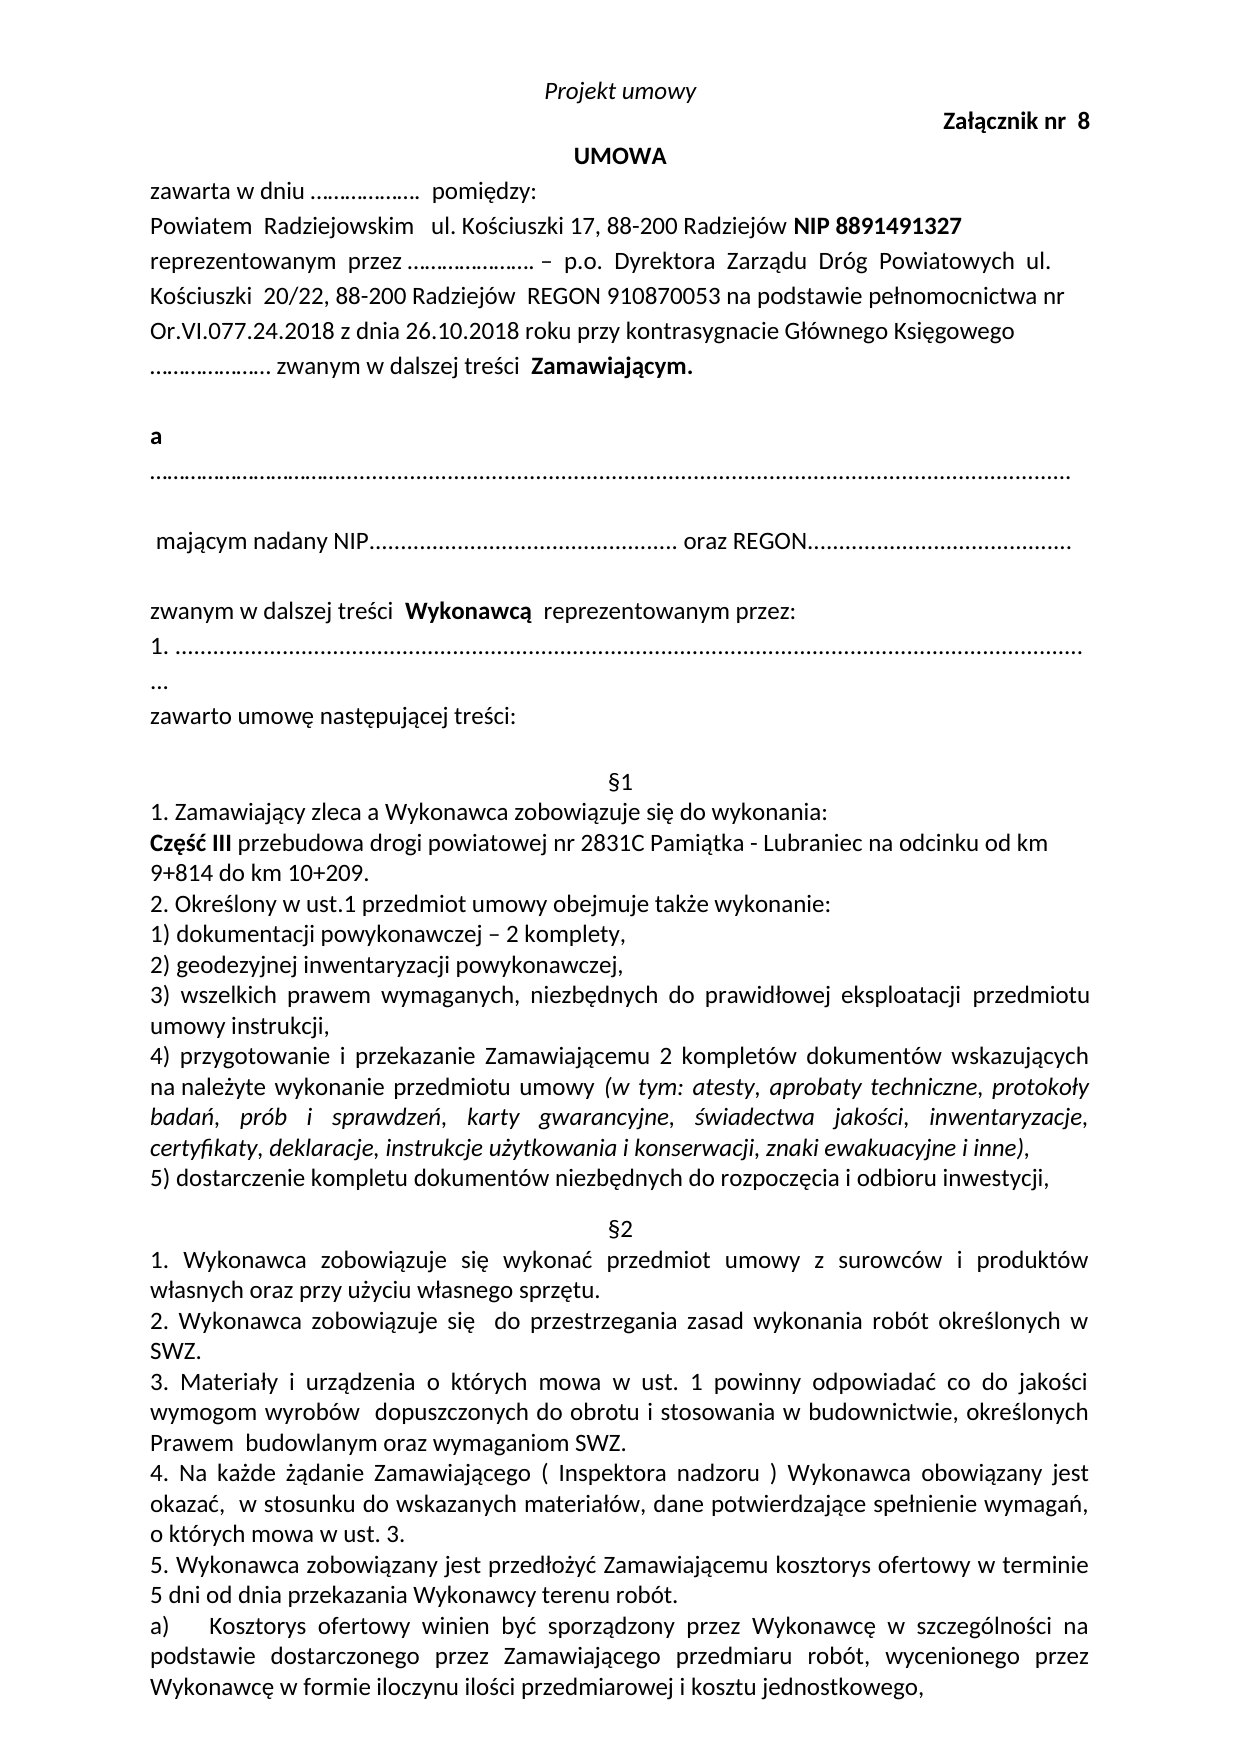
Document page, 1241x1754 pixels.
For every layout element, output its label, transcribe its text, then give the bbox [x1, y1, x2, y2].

text 3) wszelkich prawem wymaganych, niezbędnych do prawidłowej eksploatacji przedmiotu umowy instrukcji, [150, 979, 1090, 1040]
text a [150, 420, 1090, 451]
text 4) przygotowanie i przekazanie Zamawiającemu 2 kompletów dokumentów wskazujących na należyte wykonanie przedmiotu umowy (w tym: atesty, aprobaty techniczne, protokoły badań, prób i sprawdzeń, karty gwarancyjne, świadectwa jakości, inwentaryzacje, certyfikaty, deklaracje, instrukcje użytkowania i konserwacji, znaki ewakuacyjne i inne), [150, 1040, 1090, 1162]
text a) Kosztorys ofertowy winien być sporządzony przez Wykonawcę w szczególności na podstawie dostarczonego przez Zamawiającego przedmiaru robót, wycenionego przez Wykonawcę w formie iloczynu ilości przedmiarowej i kosztu jednostkowego, [150, 1610, 1090, 1702]
text Załącznik nr 8 [150, 105, 1090, 136]
list 2. Określony w ust.1 przedmiot umowy obejmuje także wykonanie: [150, 888, 1090, 918]
text 5) dostarczenie kompletu dokumentów niezbędnych do rozpoczęcia i odbioru inwestycji, [150, 1162, 1090, 1193]
text 5. Wykonawca zobowiązany jest przedłożyć Zamawiającemu kosztorys ofertowy w terminie 5 dni od dnia przekazania Wykonawcy terenu robót. [150, 1549, 1090, 1610]
text 2) geodezyjnej inwentaryzacji powykonawczej, [150, 949, 1090, 979]
text 1) dokumentacji powykonawczej – 2 komplety, [150, 918, 1090, 949]
list 1. Zamawiający zleca a Wykonawca zobowiązuje się do wykonania: [150, 796, 1090, 827]
text §2 [150, 1213, 1090, 1244]
text Część III przebudowa drogi powiatowej nr 2831C Pamiątka - Lubraniec na odcinku od km 9+814 do km 10+209. [150, 827, 1090, 888]
text zawarto umowę następującej treści: [150, 700, 1090, 731]
list Projekt umowy [150, 75, 1090, 105]
text §1 [150, 766, 1090, 796]
text …………………………….................................................................................................................... [150, 455, 1090, 486]
text 4. Na każde żądanie Zamawiającego ( Inspektora nadzoru ) Wykonawca obowiązany jest okazać, w stosunku do wskazanych materiałów, dane potwierdzające spełnienie wymagań, o których mowa w ust. 3. [150, 1457, 1090, 1549]
text 1. ................................................................................................................................................... [150, 630, 1090, 696]
text zwanym w dalszej treści Wykonawcą reprezentowanym przez: [150, 595, 1090, 626]
text zawarta w dniu ………………. pomiędzy: [150, 175, 1090, 206]
text mającym nadany NIP................................................. oraz REGON.......................................... [150, 525, 1090, 556]
text Powiatem Radziejowskim ul. Kościuszki 17, 88-200 Radziejów NIP 8891491327 reprezentowanym przez …………………. – p.o. Dyrektora Zarządu Dróg Powiatowych ul. Kościuszki 20/22, 88-200 Radziejów REGON 910870053 na podstawie pełnomocnictwa nr Or.VI.077.24.2018 z dnia 26.10.2018 roku przy kontrasygnacie Głównego Księgowego ………………… zwanym w dalszej treści Zamawiającym. [150, 210, 1090, 381]
text 1. Wykonawca zobowiązuje się wykonać przedmiot umowy z surowców i produktów własnych oraz przy użyciu własnego sprzętu. [150, 1244, 1090, 1305]
text 2. Wykonawca zobowiązuje się do przestrzegania zasad wykonania robót określonych w SWZ. [150, 1305, 1090, 1366]
text 3. Materiały i urządzenia o których mowa w ust. 1 powinny odpowiadać co do jakości wymogom wyrobów dopuszczonych do obrotu i stosowania w budownictwie, określonych Prawem budowlanym oraz wymaganiom SWZ. [150, 1366, 1090, 1457]
text UMOWA [150, 140, 1090, 171]
